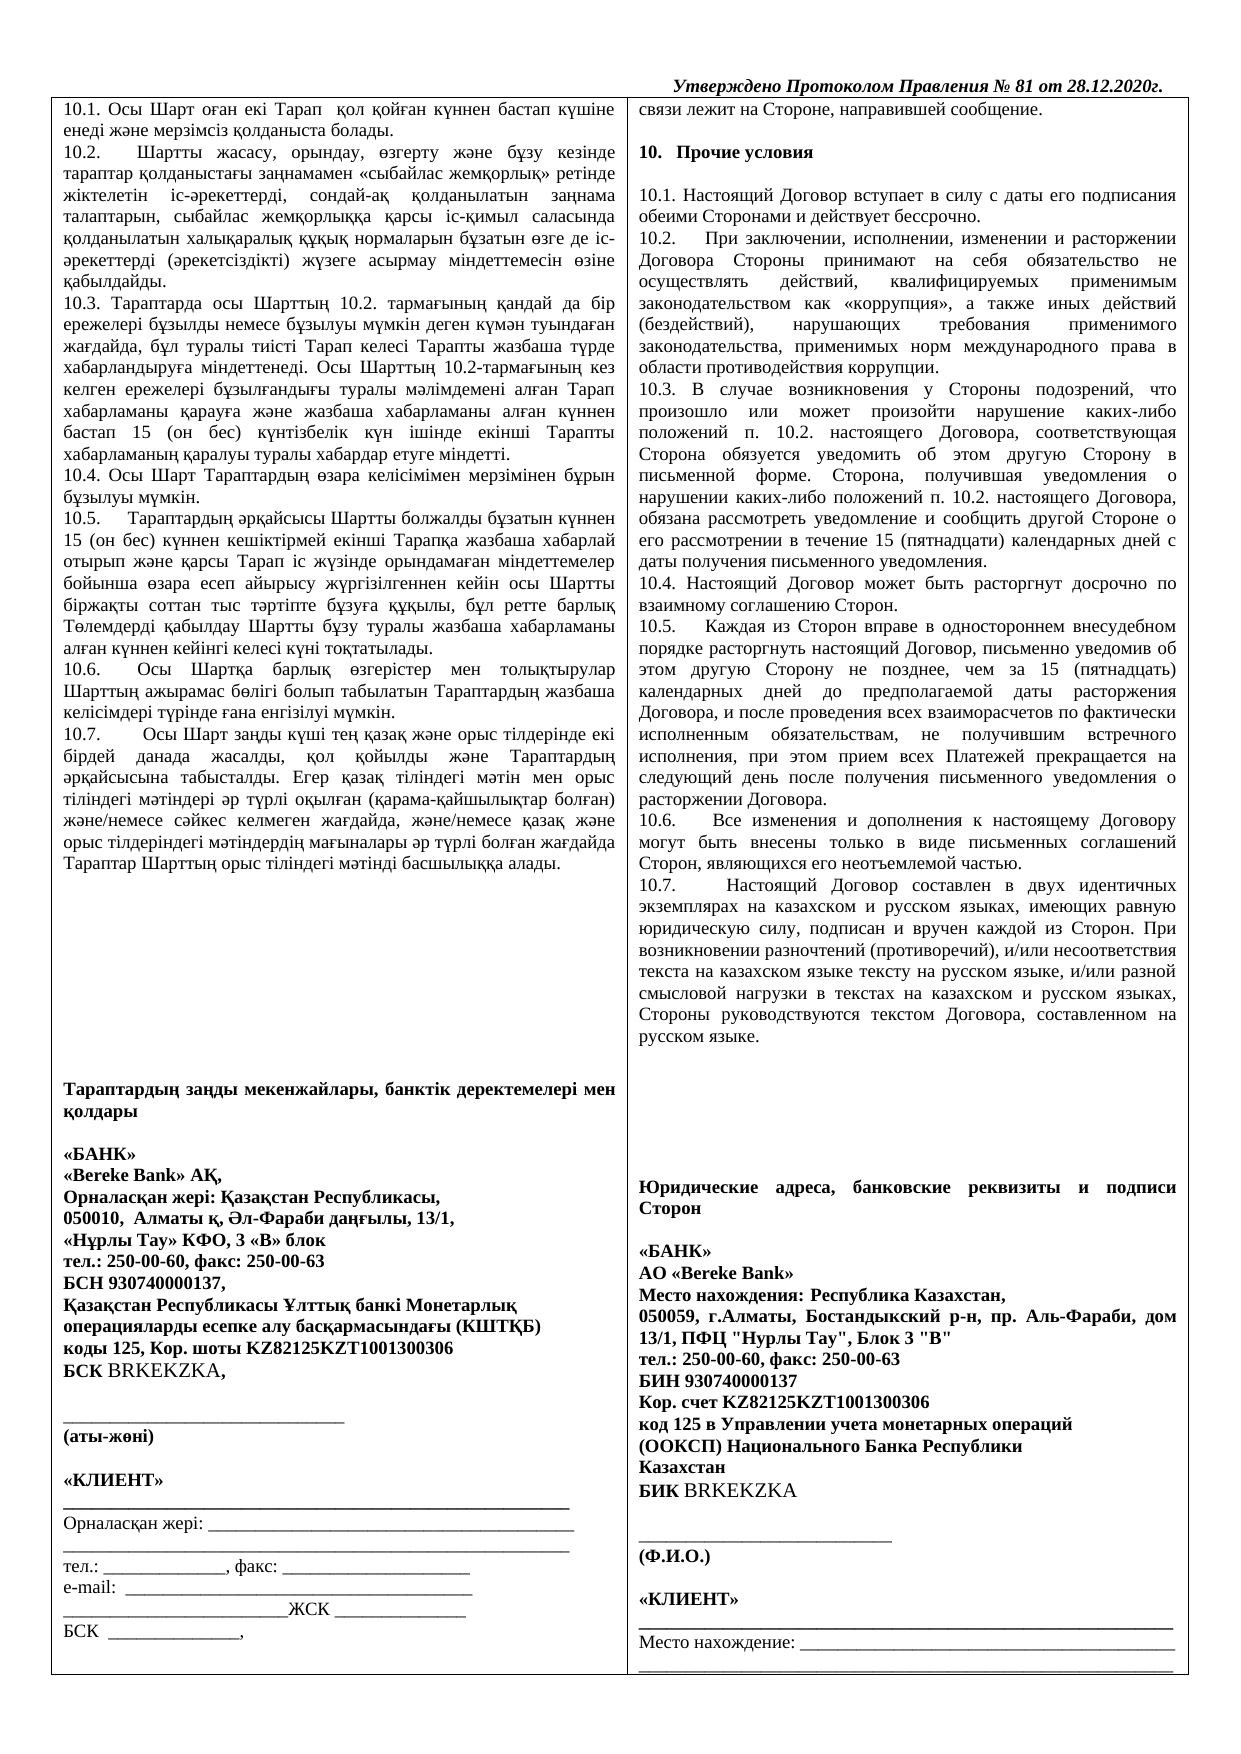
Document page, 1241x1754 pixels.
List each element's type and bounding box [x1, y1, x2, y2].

table_cell [52, 98, 627, 1674]
table_cell [628, 98, 1188, 1674]
